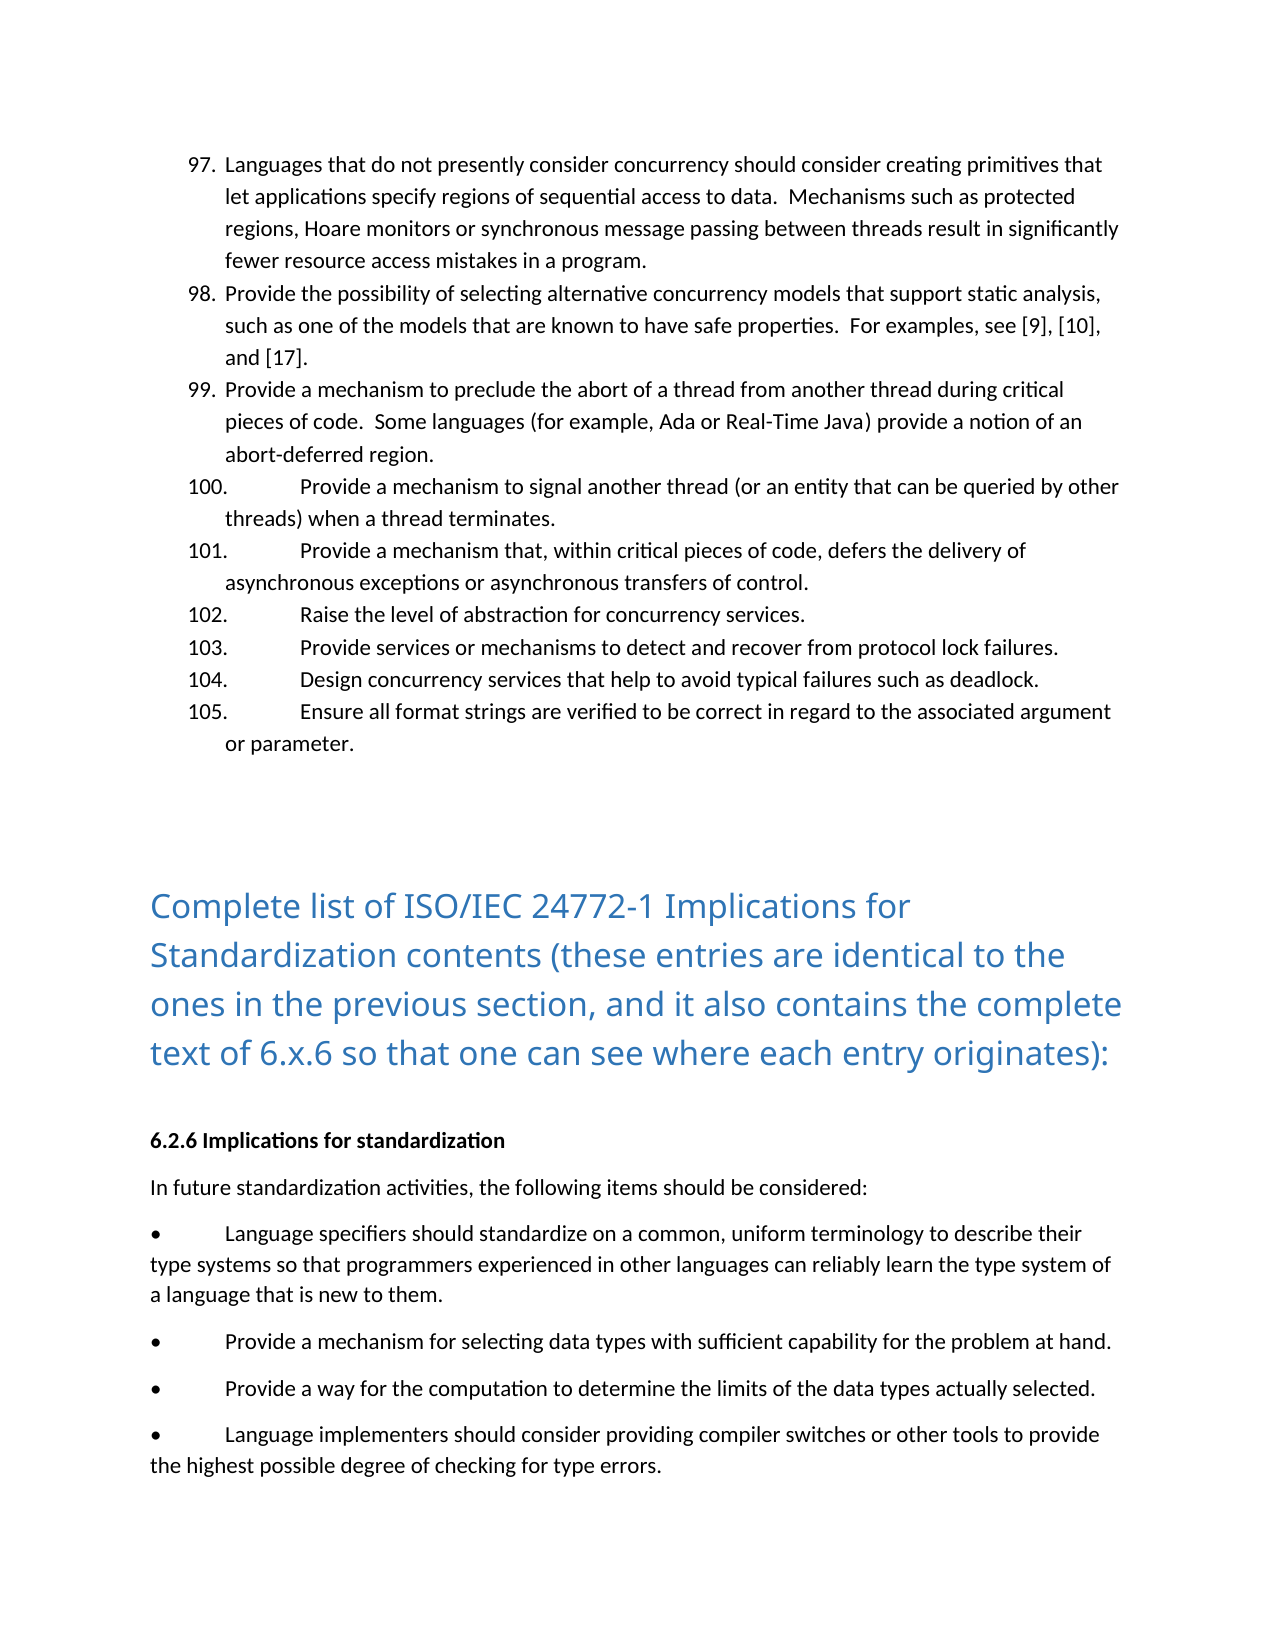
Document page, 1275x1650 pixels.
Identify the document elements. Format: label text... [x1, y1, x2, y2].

list Ensure all format strings are verified to be correct in regard to the associated argument or parameter. [187, 697, 1125, 757]
text • Language specifiers should standardize on a common, uniform terminology to describe their type systems so that programmers experienced in other languages can reliably learn the type system of a language that is new to them. [150, 1219, 1125, 1308]
list Languages that do not presently consider concurrency should consider creating primitives that let applications specify regions of sequential access to data. Mechanisms such as protected regions, Hoare monitors or synchronous message passing between threads result in significantly fewer resource access mistakes in a program. [187, 150, 1125, 274]
list Provide the possibility of selecting alternative concurrency models that support static analysis, such as one of the models that are known to have safe properties. For examples, see [9], [10], and [17]. [187, 279, 1125, 371]
list Design concurrency services that help to avoid typical failures such as deadlock. [187, 665, 1125, 693]
text In future standardization activities, the following items should be considered: [150, 1173, 1125, 1201]
list Provide a mechanism to signal another thread (or an entity that can be queried by other threads) when a thread terminates. [187, 472, 1125, 532]
text • Language implementers should consider providing compiler switches or other tools to provide the highest possible degree of checking for type errors. [150, 1421, 1125, 1479]
subtitle Complete list of ISO/IEC 24772-1 Implications for Standardization contents (these entries are identical to the ones in the previous section, and it also contains the complete text of 6.x.6 so that one can see where each entry originates): [150, 883, 1125, 1075]
list Provide services or mechanisms to detect and recover from protocol lock failures. [187, 633, 1125, 661]
text • Provide a mechanism for selecting data types with sufficient capability for the problem at hand. [150, 1327, 1125, 1355]
list Provide a mechanism to preclude the abort of a thread from another thread during critical pieces of code. Some languages (for example, Ada or Real-Time Java) provide a notion of an abort-deferred region. [187, 375, 1125, 468]
text 6.2.6 Implications for standardization [150, 1126, 1125, 1154]
text • Provide a way for the computation to determine the limits of the data types actually selected. [150, 1374, 1125, 1402]
list Raise the level of abstraction for concurrency services. [187, 601, 1125, 629]
list Provide a mechanism that, within critical pieces of code, defers the delivery of asynchronous exceptions or asynchronous transfers of control. [187, 536, 1125, 596]
